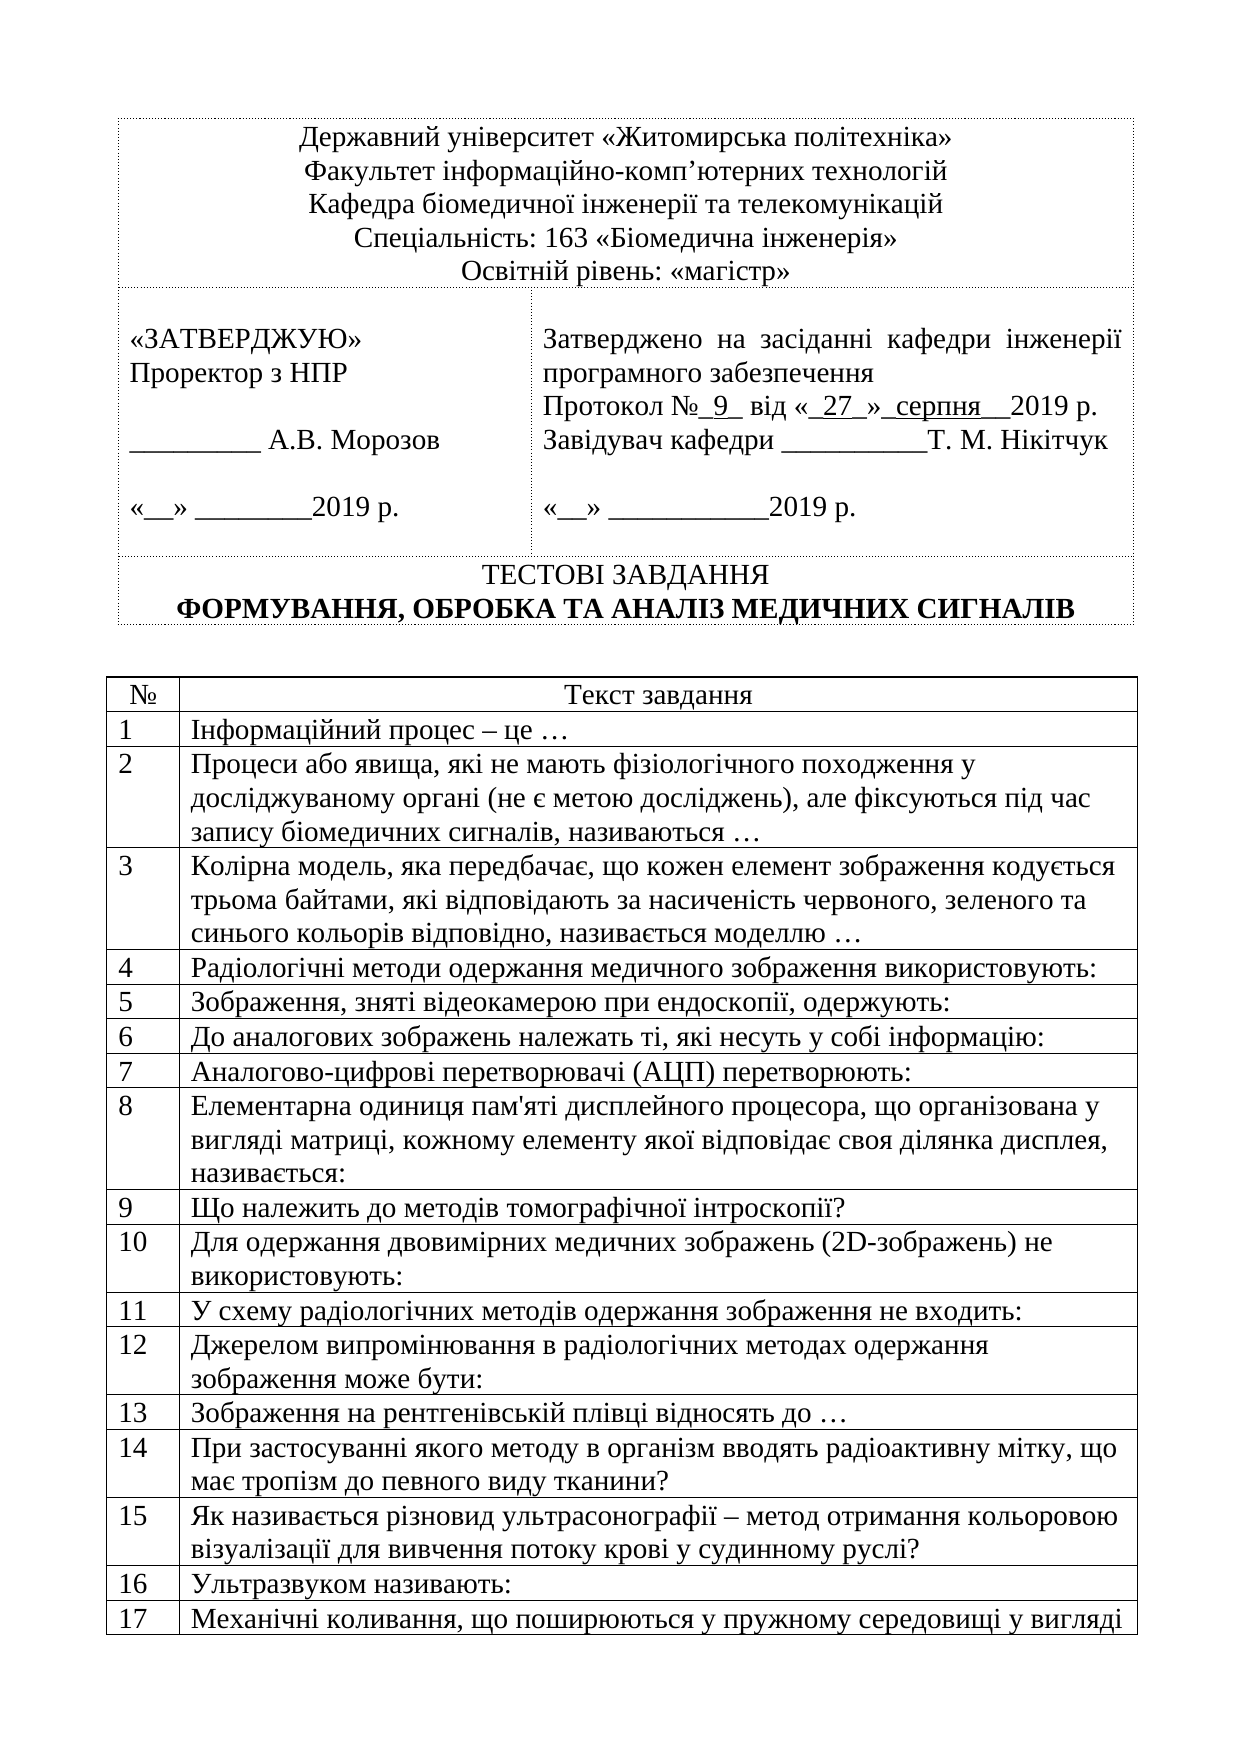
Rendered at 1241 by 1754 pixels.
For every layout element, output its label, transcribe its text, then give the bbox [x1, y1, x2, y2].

table_cell «ЗАТВЕРДЖУЮ» Проректор з НПР _________ А.В. Морозов «__» ________2019 р. [118, 287, 531, 556]
table_cell 5 [107, 985, 179, 1018]
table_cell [180, 1601, 1137, 1634]
table_cell 17 [107, 1601, 179, 1634]
table_cell 16 [107, 1566, 179, 1600]
table_cell 15 [107, 1498, 179, 1565]
table_cell 13 [107, 1395, 179, 1429]
table_cell Колірна модель, яка передбачає, що кожен елемент зображення кодується трьома байтами, які відповідають за насиченість червоного, зеленого та синього кольорів відповідно, називається моделлю … [180, 848, 1137, 949]
table_cell Ультразвуком називають: [180, 1566, 1137, 1600]
table_cell Затверджено на засіданні кафедри інженерії програмного забезпечення Протокол №_9_ від «_27_»_серпня__2019 р. Завідувач кафедри __________Т. М. Нікітчук «__» ___________2019 р. [531, 287, 1133, 556]
table_cell Що належить до методів томографічної інтроскопії? [180, 1190, 1137, 1223]
table_cell Аналогово-цифрові перетворювачі (АЦП) перетворюють: [180, 1054, 1137, 1087]
table_cell У схему радіологічних методів одержання зображення не входить: [180, 1293, 1137, 1326]
table_cell Радіологічні методи одержання медичного зображення використовують: [180, 950, 1137, 983]
table_header № [107, 678, 179, 711]
table_header Державний університет «Житомирська політехніка» Факультет інформаційно-комп’ютерних технологій Кафедра біомедичної інженерії та телекомунікацій Спеціальність: 163 «Біомедична інженерія» Освітній рівень: «магістр» [118, 118, 1133, 287]
table_cell 11 [107, 1293, 179, 1326]
table_cell 3 [107, 848, 179, 949]
table_cell Інформаційний процес – це … [180, 712, 1137, 746]
table_cell 8 [107, 1088, 179, 1189]
table_cell 2 [107, 747, 179, 847]
table_cell Джерелом випромінювання в радіологічних методах одержання зображення може бути: [180, 1327, 1137, 1394]
table_cell 14 [107, 1430, 179, 1497]
table_cell ТЕСТОВІ ЗАВДАННЯ ФОРМУВАННЯ, ОБРОБКА ТА АНАЛІЗ МЕДИЧНИХ СИГНАЛІВ [118, 556, 1133, 624]
table_cell Як називається різновид ультрасонографії – метод отримання кольоровою вiзуалiзацiї для вивчення потоку кровi у судинному руслі? [180, 1498, 1137, 1565]
table_cell До аналогових зображень належать ті, які несуть у собі інформацію: [180, 1019, 1137, 1053]
table_cell Процеси або явища, які не мають фізіологічного походження у досліджуваному органі (не є метою досліджень), але фіксуються під час запису біомедичних сигналів, називаються … [180, 747, 1137, 847]
table_cell Зображення, зняті відеокамерою при ендоскопії, одержують: [180, 985, 1137, 1018]
table_cell 12 [107, 1327, 179, 1394]
table_cell 10 [107, 1225, 179, 1292]
table_cell 6 [107, 1019, 179, 1053]
table_cell 4 [107, 950, 179, 983]
table_cell Елементарна одиниця пам'яті дисплейного процесора, що організована у вигляді матриці, кожному елементу якої відповідає своя ділянка дисплея, називається: [180, 1088, 1137, 1189]
table_cell 1 [107, 712, 179, 746]
table_cell 7 [107, 1054, 179, 1087]
table_cell При застосуванні якого методу в організм вводять радіоактивну мітку, що має тропізм до певного виду тканини? [180, 1430, 1137, 1497]
table_header Текст завдання [180, 678, 1137, 711]
table_cell Для одержання двовимірних медичних зображень (2D-зображень) не використовують: [180, 1225, 1137, 1292]
table_cell Зображення на рентгенівській плівці відносять до … [180, 1395, 1137, 1429]
table_cell 9 [107, 1190, 179, 1223]
